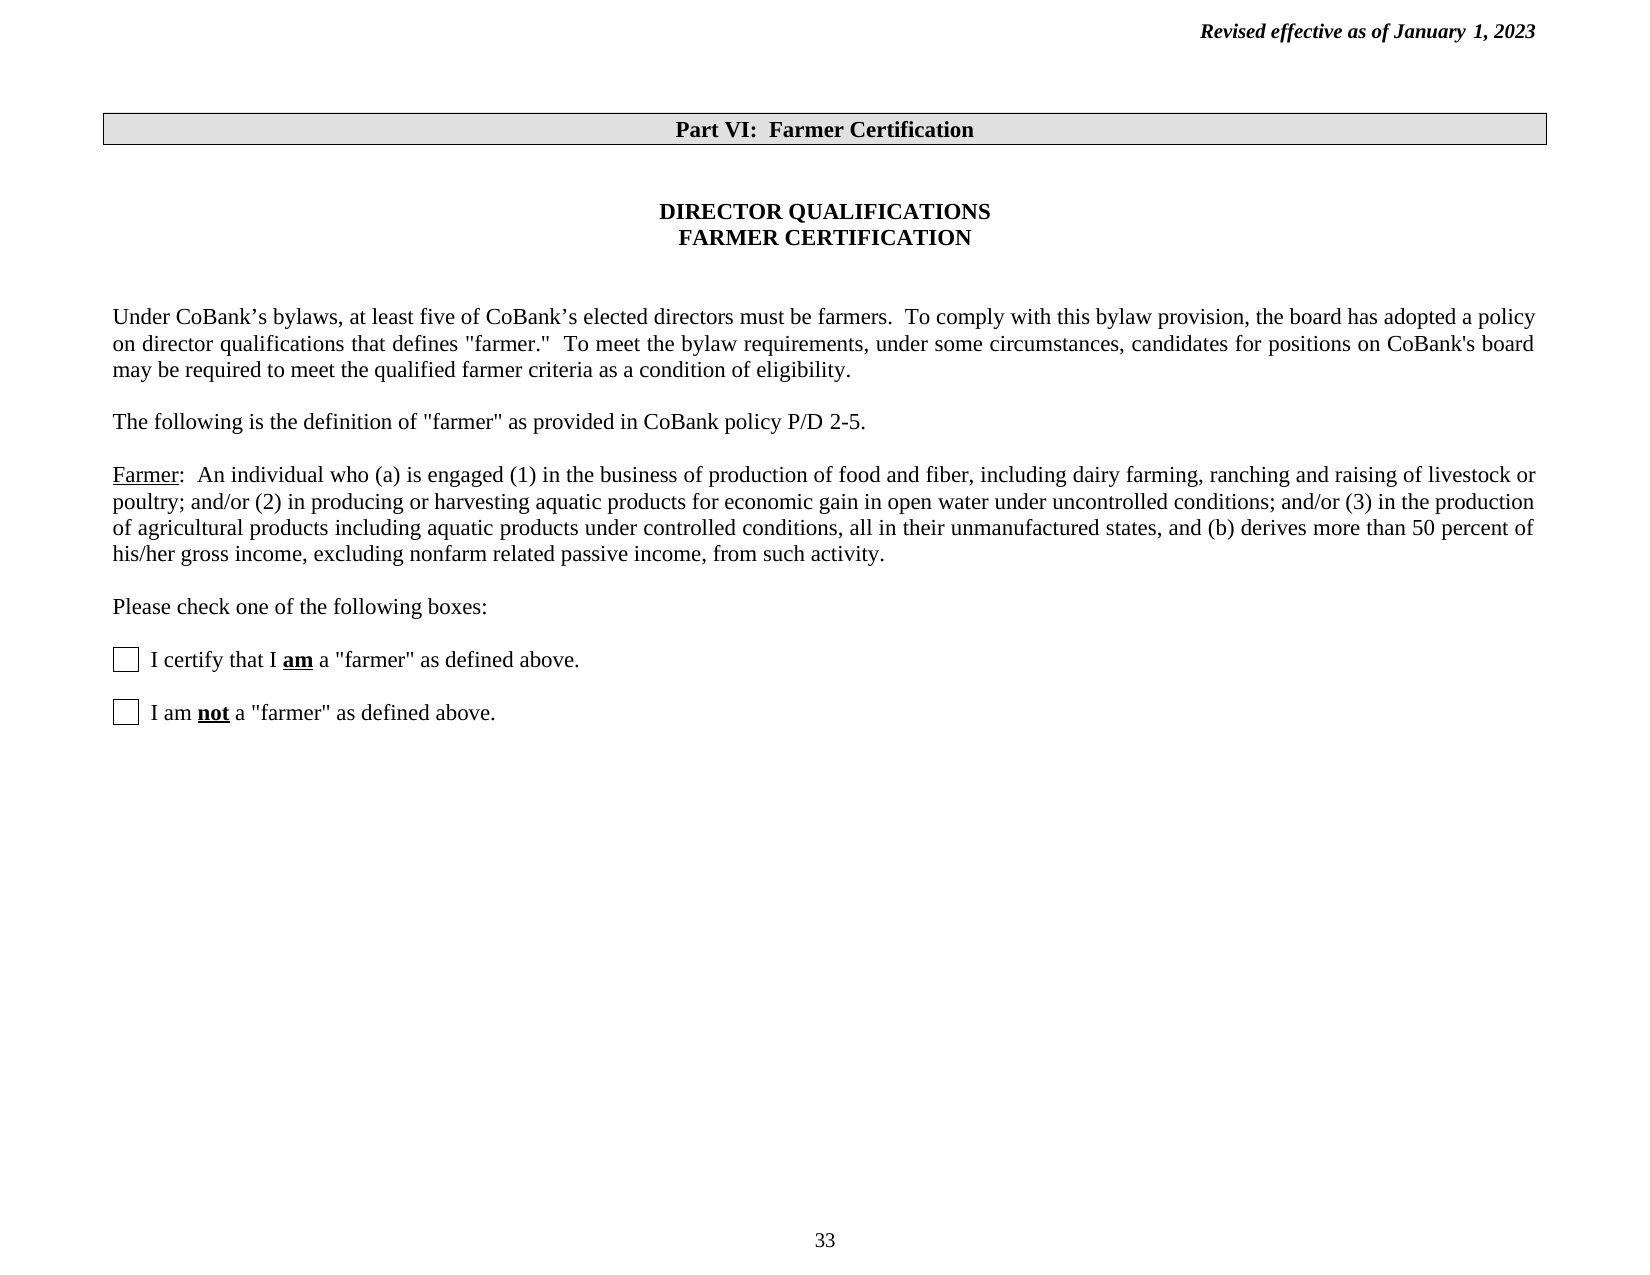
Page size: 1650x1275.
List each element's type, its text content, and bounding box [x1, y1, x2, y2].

text I certify that I am a "farmer" as defined above. [112, 646, 1537, 672]
text Part VI: Farmer Certification [104, 114, 1546, 144]
text DIRECTOR QUALIFICATIONS [112, 198, 1537, 224]
text Please check one of the following boxes: [112, 593, 1537, 619]
text I am not a "farmer" as defined above. [112, 698, 1537, 725]
text The following is the definition of "farmer" as provided in CoBank policy P/D 2-5. [112, 409, 1537, 435]
text Farmer: An individual who (a) is engaged (1) in the business of production of food and fiber, including dairy farming, ranching and raising of livestock or poultry; and/or (2) in producing or harvesting aquatic products for economic gain in open water under uncontrolled conditions; and/or (3) in the production of agricultural products including aquatic products under controlled conditions, all in their unmanufactured states, and (b) derives more than 50 percent of his/her gross income, excluding nonfarm related passive income, from such activity. [112, 461, 1537, 567]
text Under CoBank’s bylaws, at least five of CoBank’s elected directors must be farmers. To comply with this bylaw provision, the board has adopted a policy on director qualifications that defines "farmer." To meet the bylaw requirements, under some circumstances, candidates for positions on CoBank's board may be required to meet the qualified farmer criteria as a condition of eligibility. [112, 303, 1537, 382]
text FARMER CERTIFICATION [112, 224, 1537, 251]
